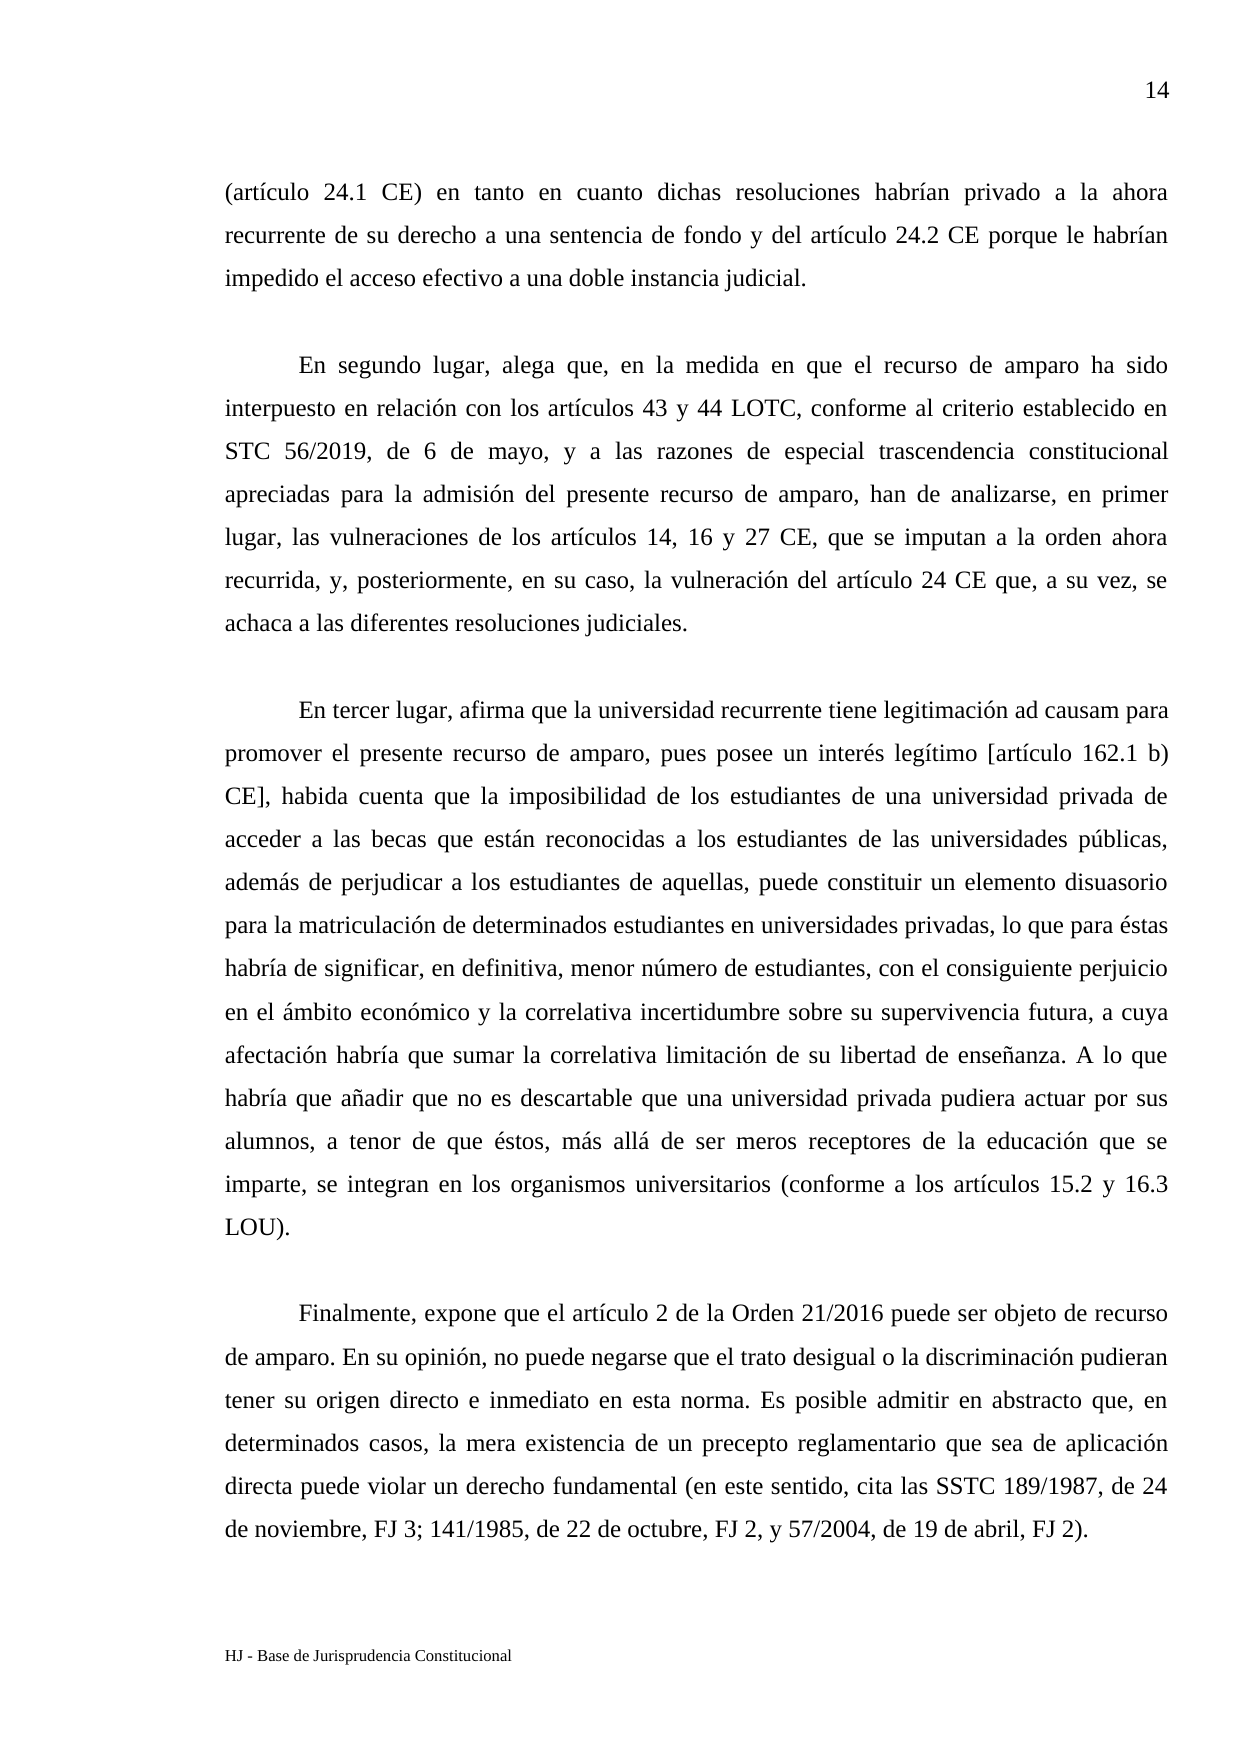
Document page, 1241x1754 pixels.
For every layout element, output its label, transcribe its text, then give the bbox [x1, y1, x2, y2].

text En tercer lugar, afirma que la universidad recurrente tiene legitimación ad causam para promover el presente recurso de amparo, pues posee un interés legítimo [artículo 162.1 b) CE], habida cuenta que la imposibilidad de los estudiantes de una universidad privada de acceder a las becas que están reconocidas a los estudiantes de las universidades públicas, además de perjudicar a los estudiantes de aquellas, puede constituir un elemento disuasorio para la matriculación de determinados estudiantes en universidades privadas, lo que para éstas habría de significar, en definitiva, menor número de estudiantes, con el consiguiente perjuicio en el ámbito económico y la correlativa incertidumbre sobre su supervivencia futura, a cuya afectación habría que sumar la correlativa limitación de su libertad de enseñanza. A lo que habría que añadir que no es descartable que una universidad privada pudiera actuar por sus alumnos, a tenor de que éstos, más allá de ser meros receptores de la educación que se imparte, se integran en los organismos universitarios (conforme a los artículos 15.2 y 16.3 LOU). [224, 695, 1169, 1241]
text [224, 177, 1169, 292]
text En segundo lugar, alega que, en la medida en que el recurso de amparo ha sido interpuesto en relación con los artículos 43 y 44 LOTC, conforme al criterio establecido en STC 56/2019, de 6 de mayo, y a las razones de especial trascendencia constitucional apreciadas para la admisión del presente recurso de amparo, han de analizarse, en primer lugar, las vulneraciones de los artículos 14, 16 y 27 CE, que se imputan a la orden ahora recurrida, y, posteriormente, en su caso, la vulneración del artículo 24 CE que, a su vez, se achaca a las diferentes resoluciones judiciales. [224, 350, 1169, 637]
text Finalmente, expone que el artículo 2 de la Orden 21/2016 puede ser objeto de recurso de amparo. En su opinión, no puede negarse que el trato desigual o la discriminación pudieran tener su origen directo e inmediato en esta norma. Es posible admitir en abstracto que, en determinados casos, la mera existencia de un precepto reglamentario que sea de aplicación directa puede violar un derecho fundamental (en este sentido, cita las SSTC 189/1987, de 24 de noviembre, FJ 3; 141/1985, de 22 de octubre, FJ 2, y 57/2004, de 19 de abril, FJ 2). [224, 1298, 1169, 1543]
